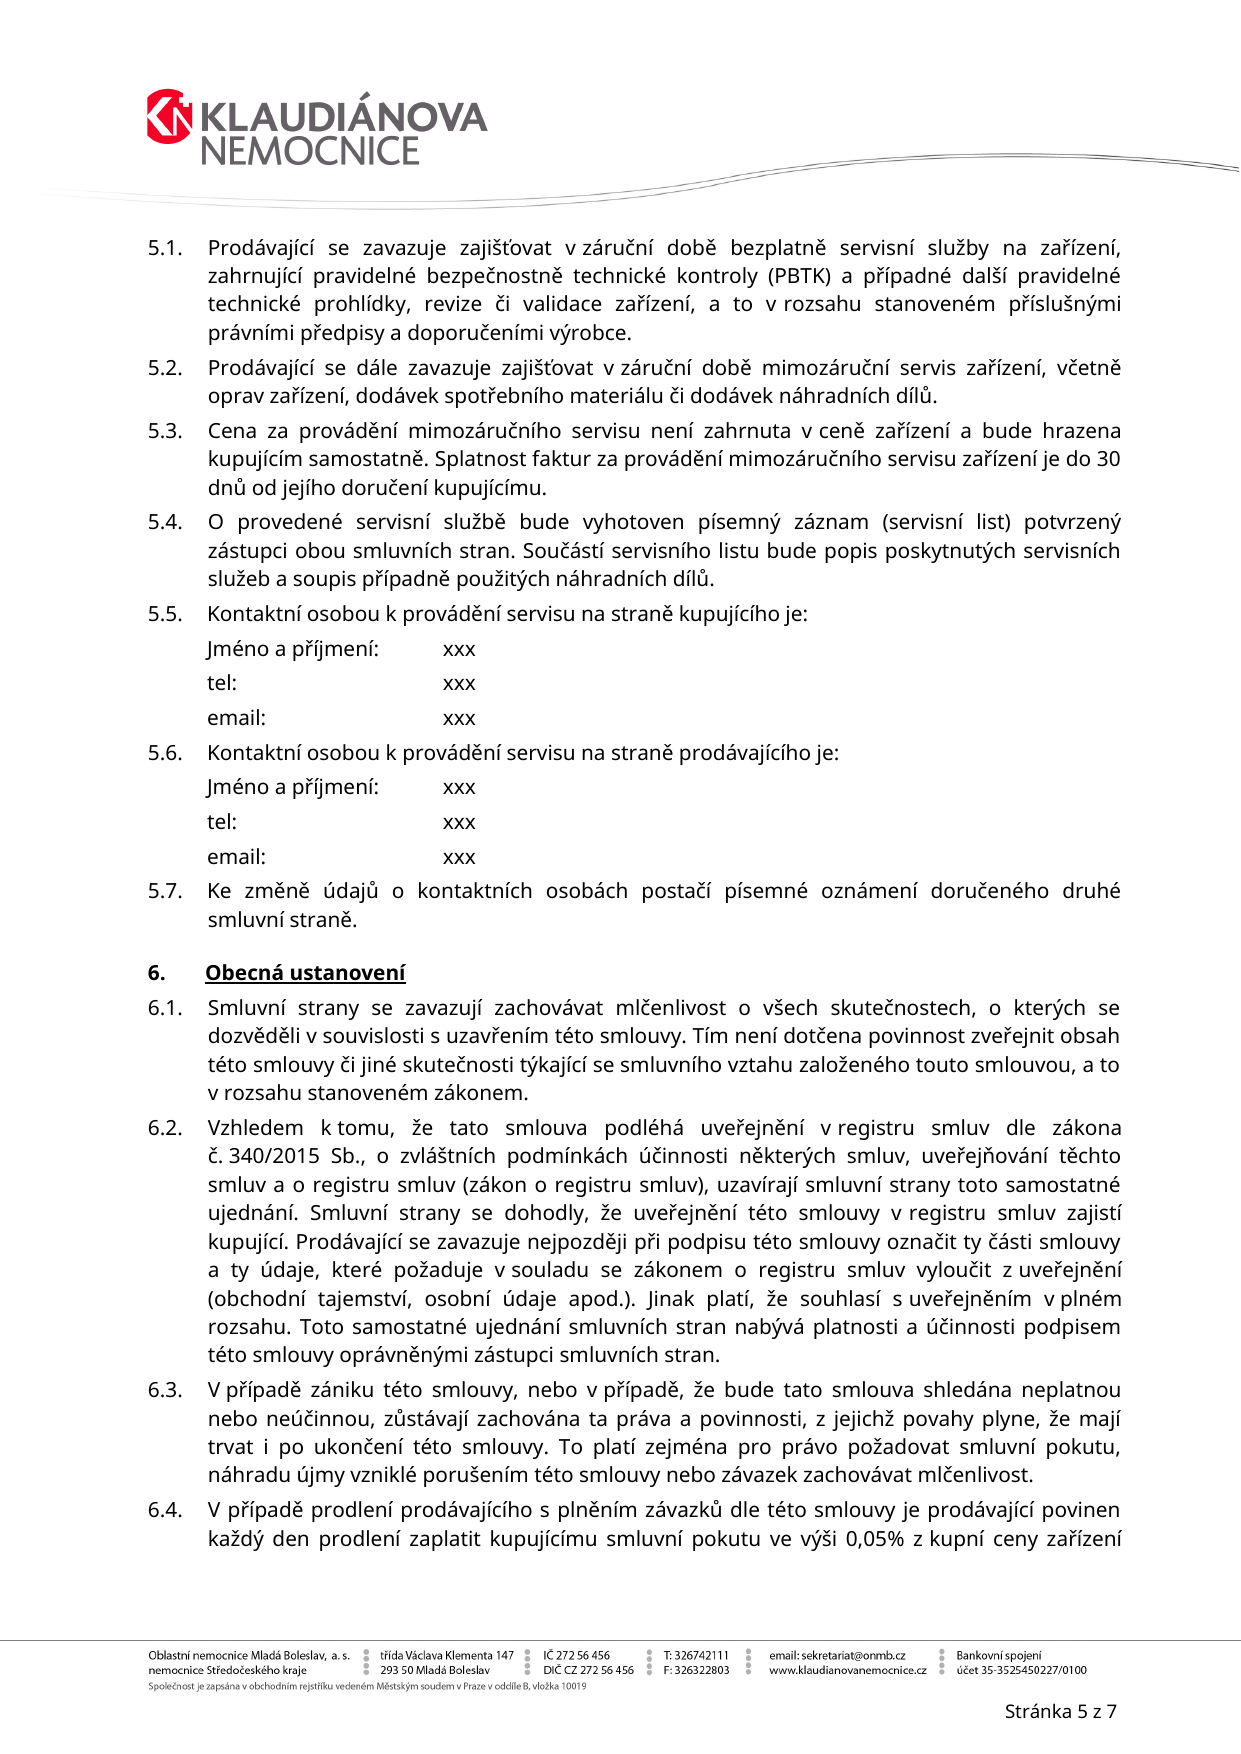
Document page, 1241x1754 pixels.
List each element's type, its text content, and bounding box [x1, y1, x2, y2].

subtitle tel: xxx [207, 668, 1122, 697]
subtitle email: xxx [207, 703, 1122, 731]
subtitle Prodávající se dále zavazuje zajišťovat v záruční době mimozáruční servis zařízení, včetně oprav zařízení, dodávek spotřebního materiálu či dodávek náhradních dílů. [148, 353, 1122, 409]
subtitle Cena za provádění mimozáručního servisu není zahrnuta v ceně zařízení a bude hrazena kupujícím samostatně. Splatnost faktur za provádění mimozáručního servisu zařízení je do 30 dnů od jejího doručení kupujícímu. [148, 416, 1122, 501]
subtitle Obecná ustanovení [148, 958, 1122, 987]
picture [34, 60, 1240, 221]
picture [145, 1645, 1089, 1693]
subtitle Prodávající se zavazuje zajišťovat v záruční době bezplatně servisní služby na zařízení, zahrnující pravidelné bezpečnostně technické kontroly (PBTK) a případné další pravidelné technické prohlídky, revize či validace zařízení, a to v rozsahu stanoveném příslušnými právními předpisy a doporučeními výrobce. [148, 233, 1122, 346]
subtitle Kontaktní osobou k provádění servisu na straně kupujícího je: [148, 599, 1122, 627]
subtitle Smluvní strany se zavazují zachovávat mlčenlivost o všech skutečnostech, o kterých se dozvěděli v souvislosti s uzavřením této smlouvy. Tím není dotčena povinnost zveřejnit obsah této smlouvy či jiné skutečnosti týkající se smluvního vztahu založeného touto smlouvou, a to v rozsahu stanoveném zákonem. [148, 993, 1122, 1107]
subtitle Jméno a příjmení: xxx [207, 634, 1122, 662]
subtitle Kontaktní osobou k provádění servisu na straně prodávajícího je: [148, 738, 1122, 766]
subtitle email: xxx [207, 842, 1122, 870]
subtitle Vzhledem k tomu, že tato smlouva podléhá uveřejnění v registru smluv dle zákona č. 340/2015 Sb., o zvláštních podmínkách účinnosti některých smluv, uveřejňování těchto smluv a o registru smluv (zákon o registru smluv), uzavírají smluvní strany toto samostatné ujednání. Smluvní strany se dohodly, že uveřejnění této smlouvy v registru smluv zajistí kupující. Prodávající se zavazuje nejpozději při podpisu této smlouvy označit ty části smlouvy a ty údaje, které požaduje v souladu se zákonem o registru smluv vyloučit z uveřejnění (obchodní tajemství, osobní údaje apod.). Jinak platí, že souhlasí s uveřejněním v plném rozsahu. Toto samostatné ujednání smluvních stran nabývá platnosti a účinnosti podpisem této smlouvy oprávněnými zástupci smluvních stran. [148, 1113, 1122, 1369]
subtitle V případě zániku této smlouvy, nebo v případě, že bude tato smlouva shledána neplatnou nebo neúčinnou, zůstávají zachována ta práva a povinnosti, z jejichž povahy plyne, že mají trvat i po ukončení této smlouvy. To platí zejména pro právo požadovat smluvní pokutu, náhradu újmy vzniklé porušením této smlouvy nebo závazek zachovávat mlčenlivost. [148, 1375, 1122, 1489]
subtitle tel: xxx [207, 807, 1122, 836]
subtitle Ke změně údajů o kontaktních osobách postačí písemné oznámení doručeného druhé smluvní straně. [148, 876, 1122, 933]
subtitle Jméno a příjmení: xxx [207, 772, 1122, 801]
subtitle O provedené servisní službě bude vyhotoven písemný záznam (servisní list) potvrzený zástupci obou smluvních stran. Součástí servisního listu bude popis poskytnutých servisních služeb a soupis případně použitých náhradních dílů. [148, 507, 1122, 593]
